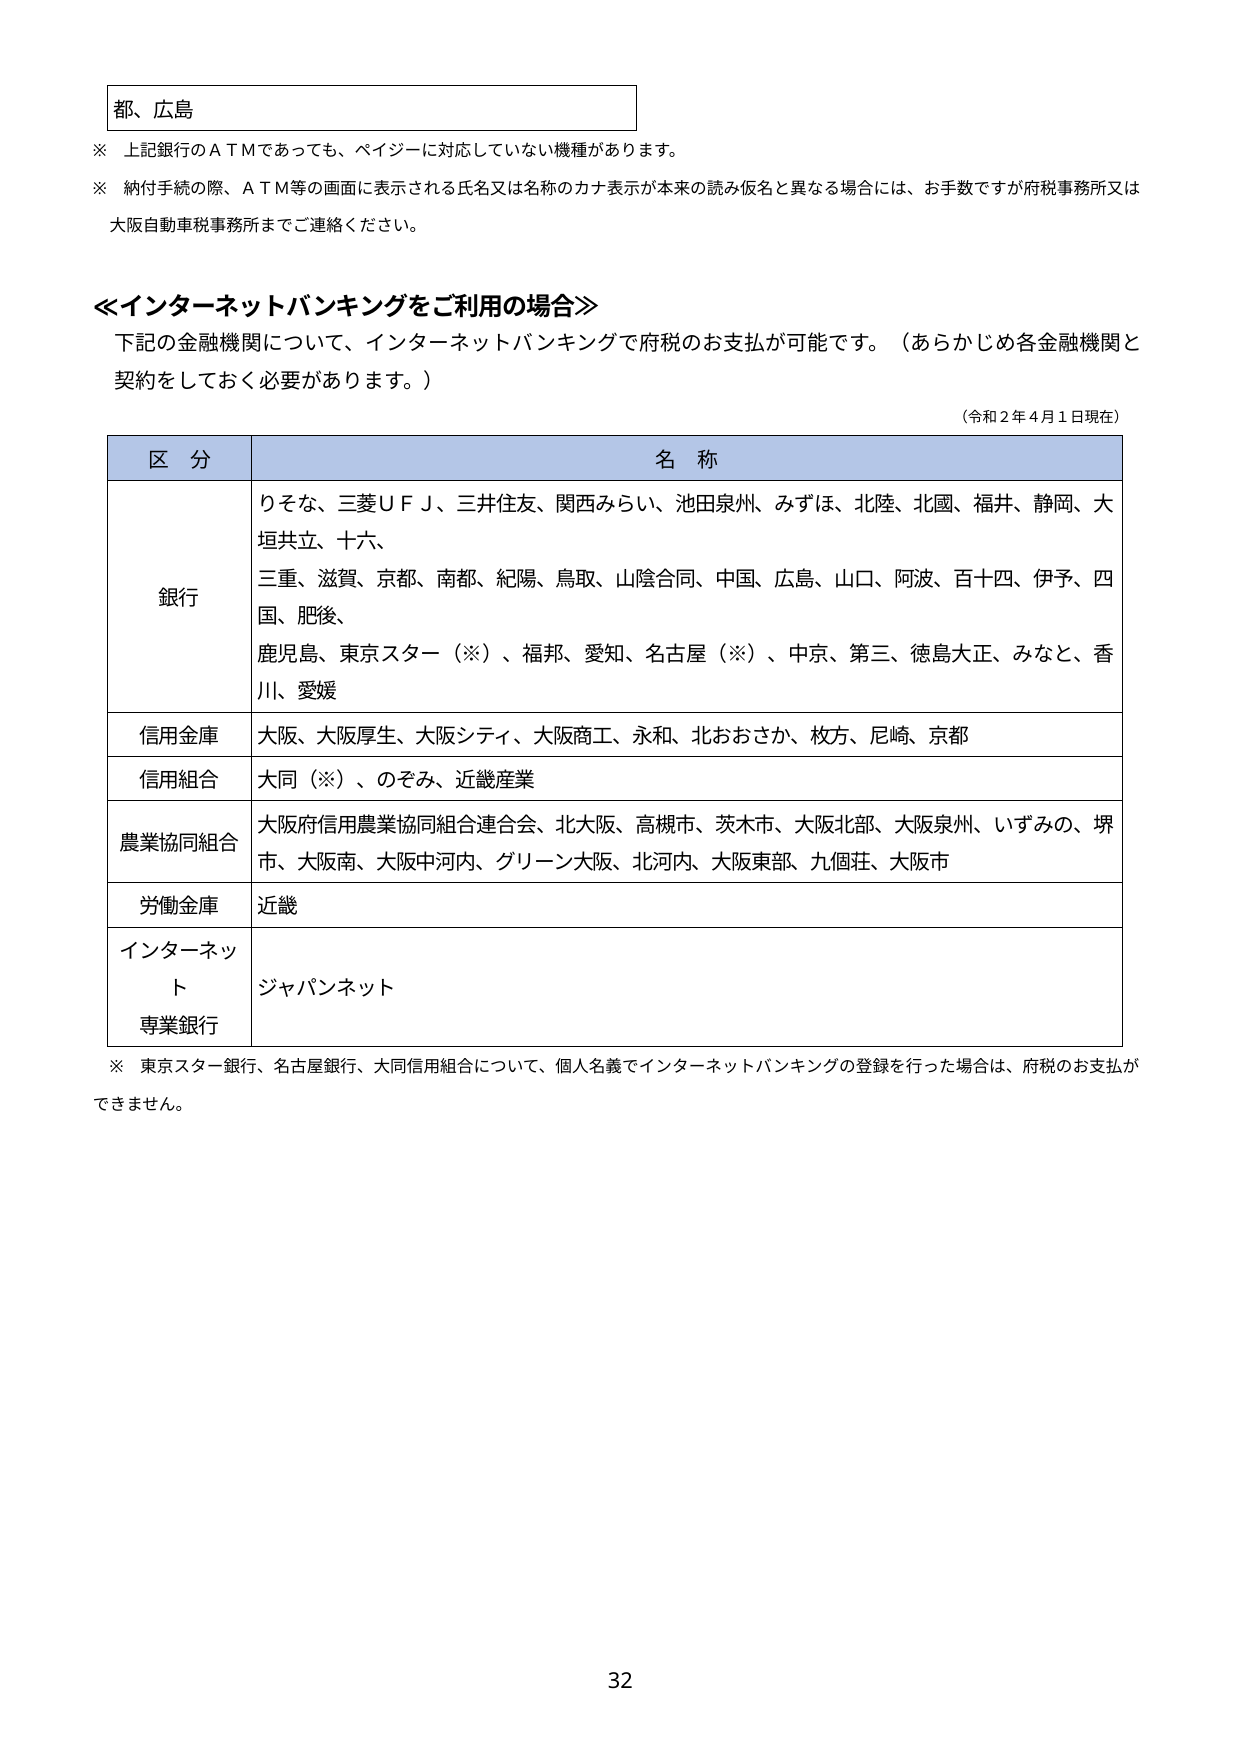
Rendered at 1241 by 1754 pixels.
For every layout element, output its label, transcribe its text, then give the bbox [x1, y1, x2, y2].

table_header ≪インターネットバンキングをご利用の場合≫ 下記の金融機関について、インターネットバンキングで府税のお支払が可能です。（あらかじめ各金融機関と契約をしておく必要があります。） （令和２年４月１日現在） ※ 東京スター銀行、名古屋銀行、大同信用組合について、個人名義でインターネットバンキングの登録を行った場合は、府税のお支払ができません。 [87, 284, 1150, 1125]
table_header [87, 83, 1150, 246]
